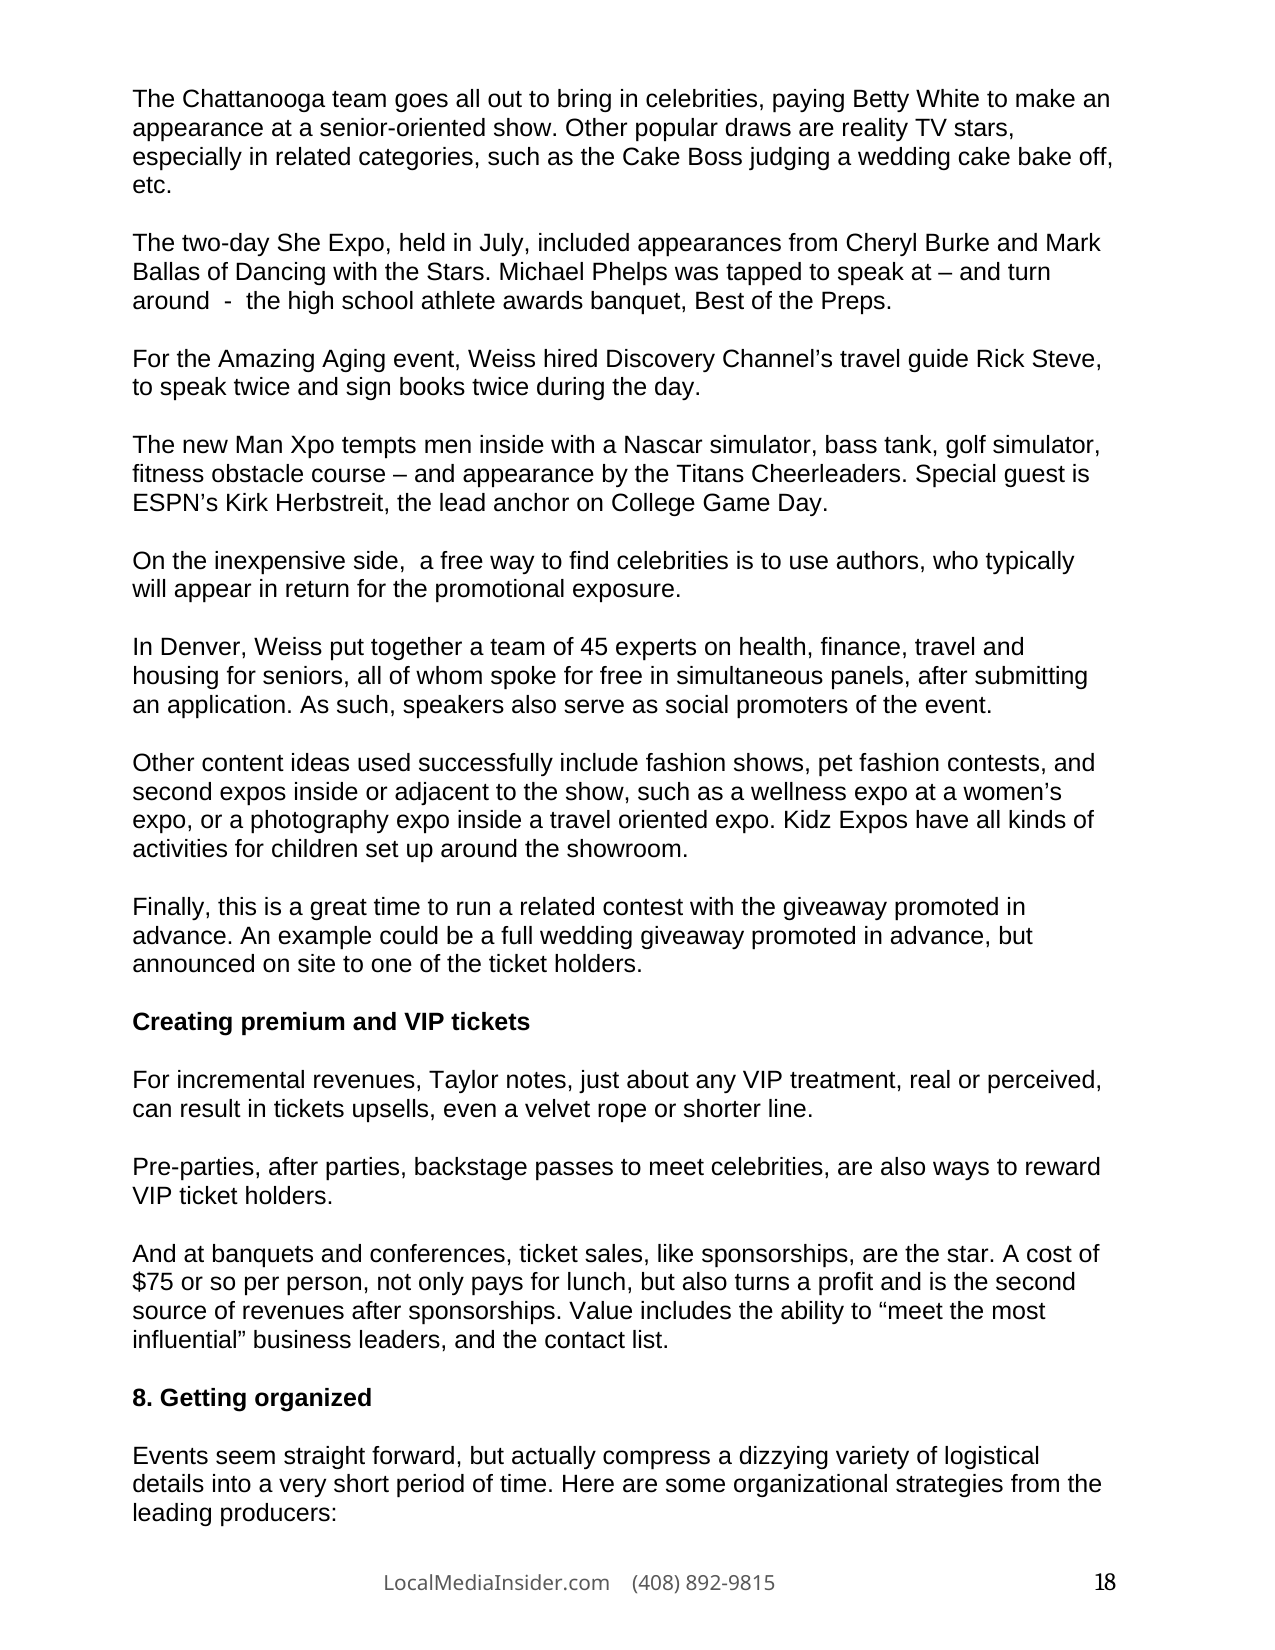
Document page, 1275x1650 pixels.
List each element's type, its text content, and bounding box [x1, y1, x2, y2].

text The two-day She Expo, held in July, included appearances from Cheryl Burke and Mark Ballas of Dancing with the Stars. Michael Phelps was tapped to speak at – and turn around - the high school athlete awards banquet, Best of the Preps. [132, 228, 1116, 314]
text On the inexpensive side, a free way to find celebrities is to use authors, who typically will appear in return for the promotional exposure. [132, 546, 1116, 603]
text Pre-parties, after parties, backstage passes to meet celebrities, are also ways to reward VIP ticket holders. [132, 1152, 1116, 1209]
text The Chattanooga team goes all out to bring in celebrities, paying Betty White to make an appearance at a senior-oriented show. Other popular draws are reality TV stars, especially in related categories, such as the Cake Boss judging a wedding cake bake off, etc. [132, 84, 1116, 199]
text In Denver, Weiss put together a team of 45 experts on health, finance, travel and housing for seniors, all of whom spoke for free in simultaneous panels, after submitting an application. As such, speakers also serve as social promoters of the event. [132, 632, 1116, 718]
text For the Amazing Aging event, Weiss hired Discovery Channel’s travel guide Rick Steve, to speak twice and sign books twice during the day. [132, 343, 1116, 401]
text And at banquets and conferences, ticket sales, like sponsorships, are the star. A cost of $75 or so per person, not only pays for lunch, but also turns a profit and is the second source of revenues after sponsorships. Value includes the ability to “meet the most influential” business leaders, and the contact list. [132, 1238, 1116, 1353]
text For incremental revenues, Taylor notes, just about any VIP treatment, real or perceived, can result in tickets upsells, even a velvet rope or shorter line. [132, 1065, 1116, 1123]
text Creating premium and VIP tickets [132, 1007, 1116, 1036]
text Events seem straight forward, but actually compress a dizzying variety of logistical details into a very short period of time. Here are some organizational strategies from the leading producers: [132, 1441, 1116, 1527]
text The new Man Xpo tempts men inside with a Nascar simulator, bass tank, golf simulator, fitness obstacle course – and appearance by the Titans Cheerleaders. Special guest is ESPN’s Kirk Herbstreit, the lead anchor on College Game Day. [132, 430, 1116, 516]
text Other content ideas used successfully include fashion shows, pet fashion contests, and second expos inside or adjacent to the show, such as a wellness expo at a women’s expo, or a photography expo inside a travel oriented expo. Kidz Expos have all kinds of activities for children set up around the showroom. [132, 748, 1116, 863]
text 8. Getting organized [132, 1383, 1116, 1411]
text Finally, this is a great time to run a related contest with the giveaway promoted in advance. An example could be a full wedding giveaway promoted in advance, but announced on site to one of the ticket holders. [132, 892, 1116, 978]
